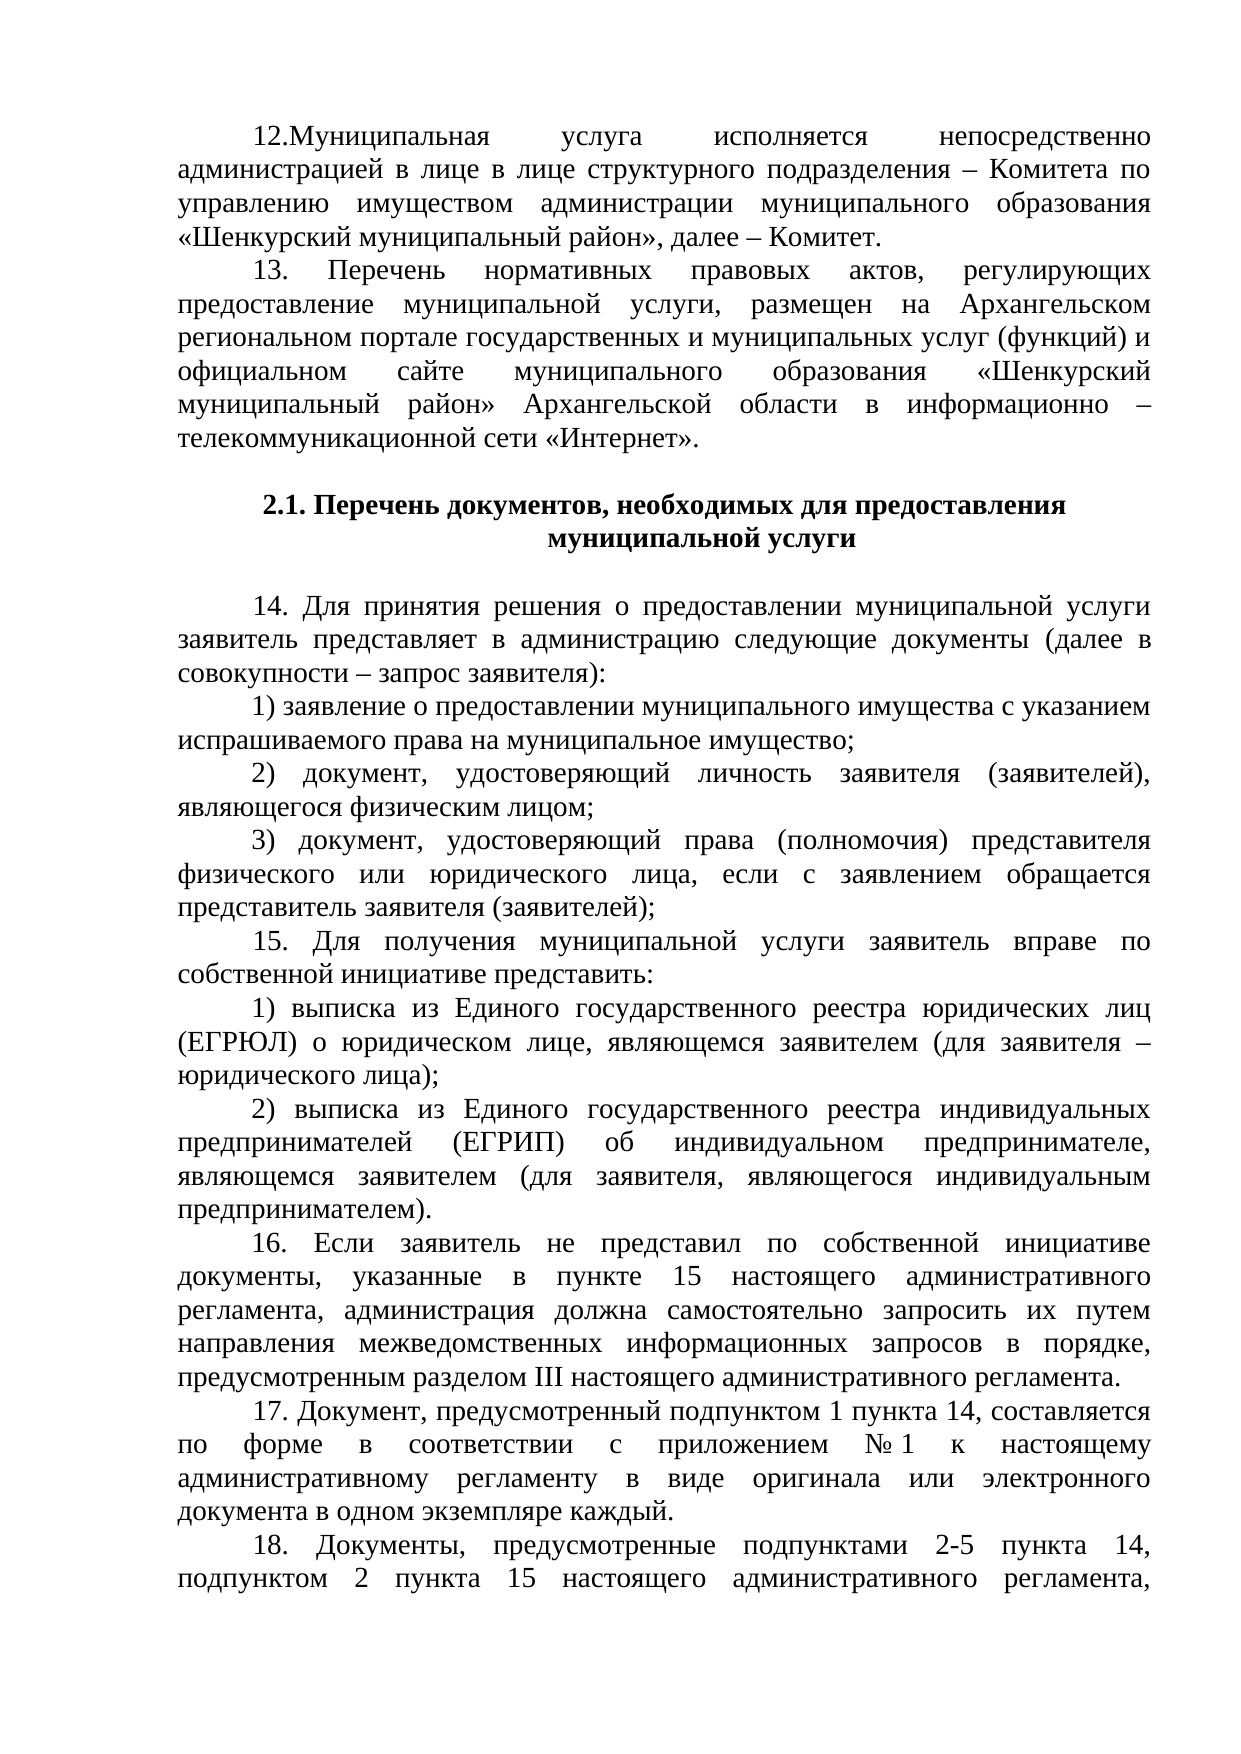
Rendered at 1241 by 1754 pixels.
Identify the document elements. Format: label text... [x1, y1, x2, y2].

text 2) выписка из Единого государственного реестра индивидуальных предпринимателей (ЕГРИП) об индивидуальном предпринимателе, являющемся заявителем (для заявителя, являющегося индивидуальным предпринимателем). [177, 1091, 1152, 1225]
text 17. Документ, предусмотренный подпунктом 1 пункта 14, составляется по форме в соответствии с приложением № 1 к настоящему административному регламенту в виде оригинала или электронного документа в одном экземпляре каждый. [177, 1393, 1152, 1527]
text 12.Муниципальная услуга исполняется непосредственно администрацией в лице в лице структурного подразделения – Комитета по управлению имуществом администрации муниципального образования «Шенкурский муниципальный район», далее – Комитет. [177, 118, 1152, 252]
text муниципальной услуги [177, 521, 1152, 554]
text 14. Для принятия решения о предоставлении муниципальной услуги заявитель представляет в администрацию следующие документы (далее в совокупности – запрос заявителя): [177, 588, 1152, 688]
text 1) выписка из Единого государственного реестра юридических лиц (ЕГРЮЛ) о юридическом лице, являющемся заявителем (для заявителя – юридического лица); [177, 990, 1152, 1091]
text 13. Перечень нормативных правовых актов, регулирующих предоставление муниципальной услуги, размещен на Архангельском региональном портале государственных и муниципальных услуг (функций) и официальном сайте муниципального образования «Шенкурский муниципальный район» Архангельской области в информационно – телекоммуникационной сети «Интернет». [177, 252, 1152, 453]
text 2) документ, удостоверяющий личность заявителя (заявителей), являющегося физическим лицом; [177, 755, 1152, 822]
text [177, 1527, 1152, 1594]
text 3) документ, удостоверяющий права (полномочия) представителя физического или юридического лица, если с заявлением обращается представитель заявителя (заявителей); [177, 822, 1152, 923]
text 1) заявление о предоставлении муниципального имущества с указанием испрашиваемого права на муниципальное имущество; [177, 688, 1152, 755]
text 2.1. Перечень документов, необходимых для предоставления [177, 487, 1152, 521]
text 15. Для получения муниципальной услуги заявитель вправе по собственной инициативе представить: [177, 923, 1152, 990]
text 16. Если заявитель не представил по собственной инициативе документы, указанные в пункте 15 настоящего административного регламента, администрация должна самостоятельно запросить их путем направления межведомственных информационных запросов в порядке, предусмотренным разделом III настоящего административного регламента. [177, 1225, 1152, 1393]
